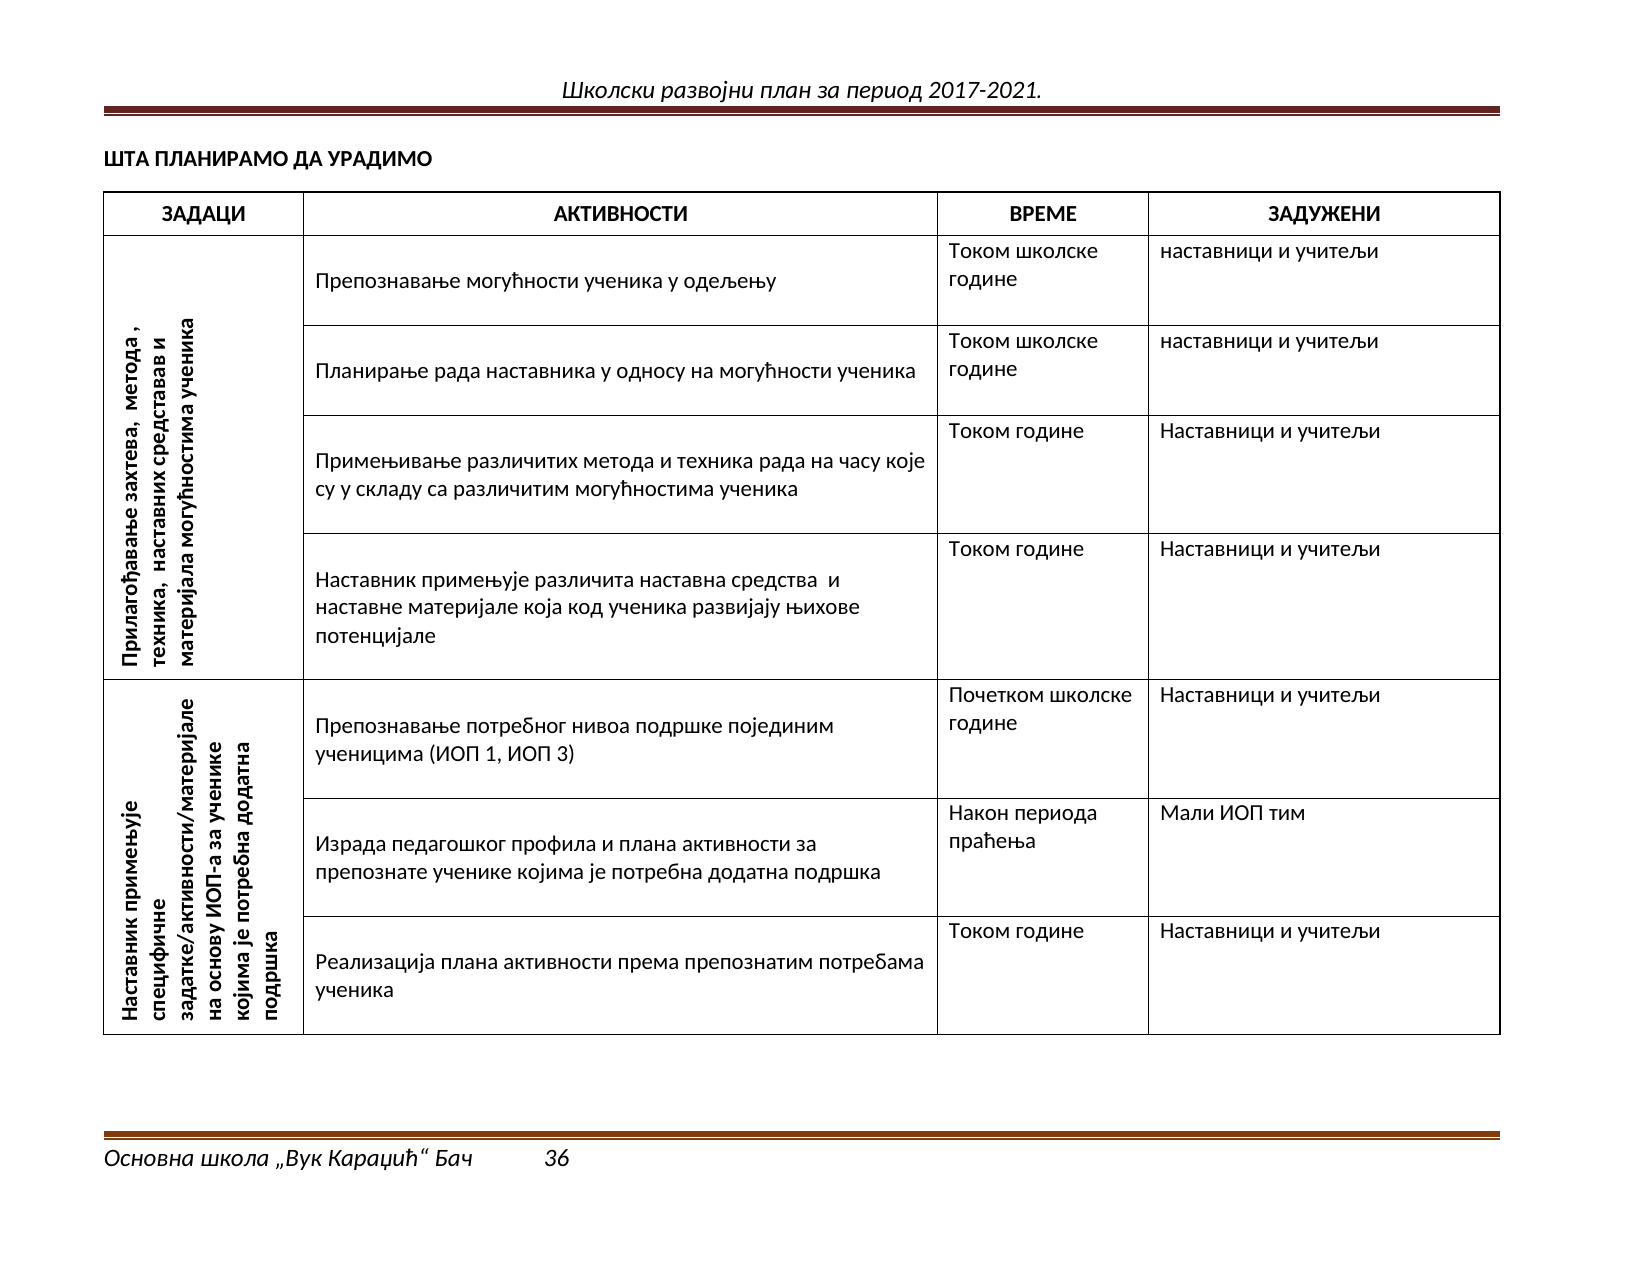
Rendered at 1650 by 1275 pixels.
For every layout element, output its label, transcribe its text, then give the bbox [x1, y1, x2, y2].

table_cell Планирање рада наставника у односу на могућности ученика [304, 326, 937, 415]
table_cell Наставници и учитељи [1149, 416, 1499, 533]
table_cell Током школске године [938, 236, 1148, 325]
table_cell Током године [938, 917, 1148, 1034]
table_cell Током године [938, 416, 1148, 533]
table_cell Наставници и учитељи [1149, 917, 1499, 1034]
table_header ЗАДАЦИ [104, 193, 303, 235]
table_cell Наставник примењује различита наставна средства и наставне материјале која код ученика развијају њихове потенцијале [304, 534, 937, 679]
table_header ВРЕМЕ [938, 193, 1148, 235]
table_cell Наставници и учитељи [1149, 680, 1499, 797]
table_cell Током школске године [938, 326, 1148, 415]
table_cell Препознавање могућности ученика у одељењу [304, 236, 937, 325]
table_cell Наставник примењује специфичне задатке/активности/материјале на основу ИОП-а за ученике којима је потребна додатна подршка [104, 680, 303, 1034]
table_cell Прилагођавање захтева, метода , техника, наставних средставав и материјала могућностима ученика [104, 236, 303, 679]
table_cell Након периода праћења [938, 799, 1148, 916]
table_cell наставници и учитељи [1149, 236, 1499, 325]
table_cell Почетком школске године [938, 680, 1148, 797]
table_cell Мали ИОП тим [1149, 799, 1499, 916]
table_cell Током године [938, 534, 1148, 679]
table_header ЗАДУЖЕНИ [1149, 193, 1499, 235]
table_cell Примењивање различитих метода и техника рада на часу које су у складу са различитим могућностима ученика [304, 416, 937, 533]
table_cell Наставници и учитељи [1149, 534, 1499, 679]
table_cell наставници и учитељи [1149, 326, 1499, 415]
table_cell Препознавање потребног нивоа подршке појединим ученицима (ИОП 1, ИОП 3) [304, 680, 937, 797]
text ШТА ПЛАНИРАМО ДА УРАДИМО [103, 144, 1500, 172]
table_cell Израда педагошког профила и плана активности за препознате ученике којима је потребна додатна подршка [304, 799, 937, 916]
table_header АКТИВНОСТИ [304, 193, 937, 235]
table_cell Реализација плана активности према препознатим потребама ученика [304, 917, 937, 1034]
